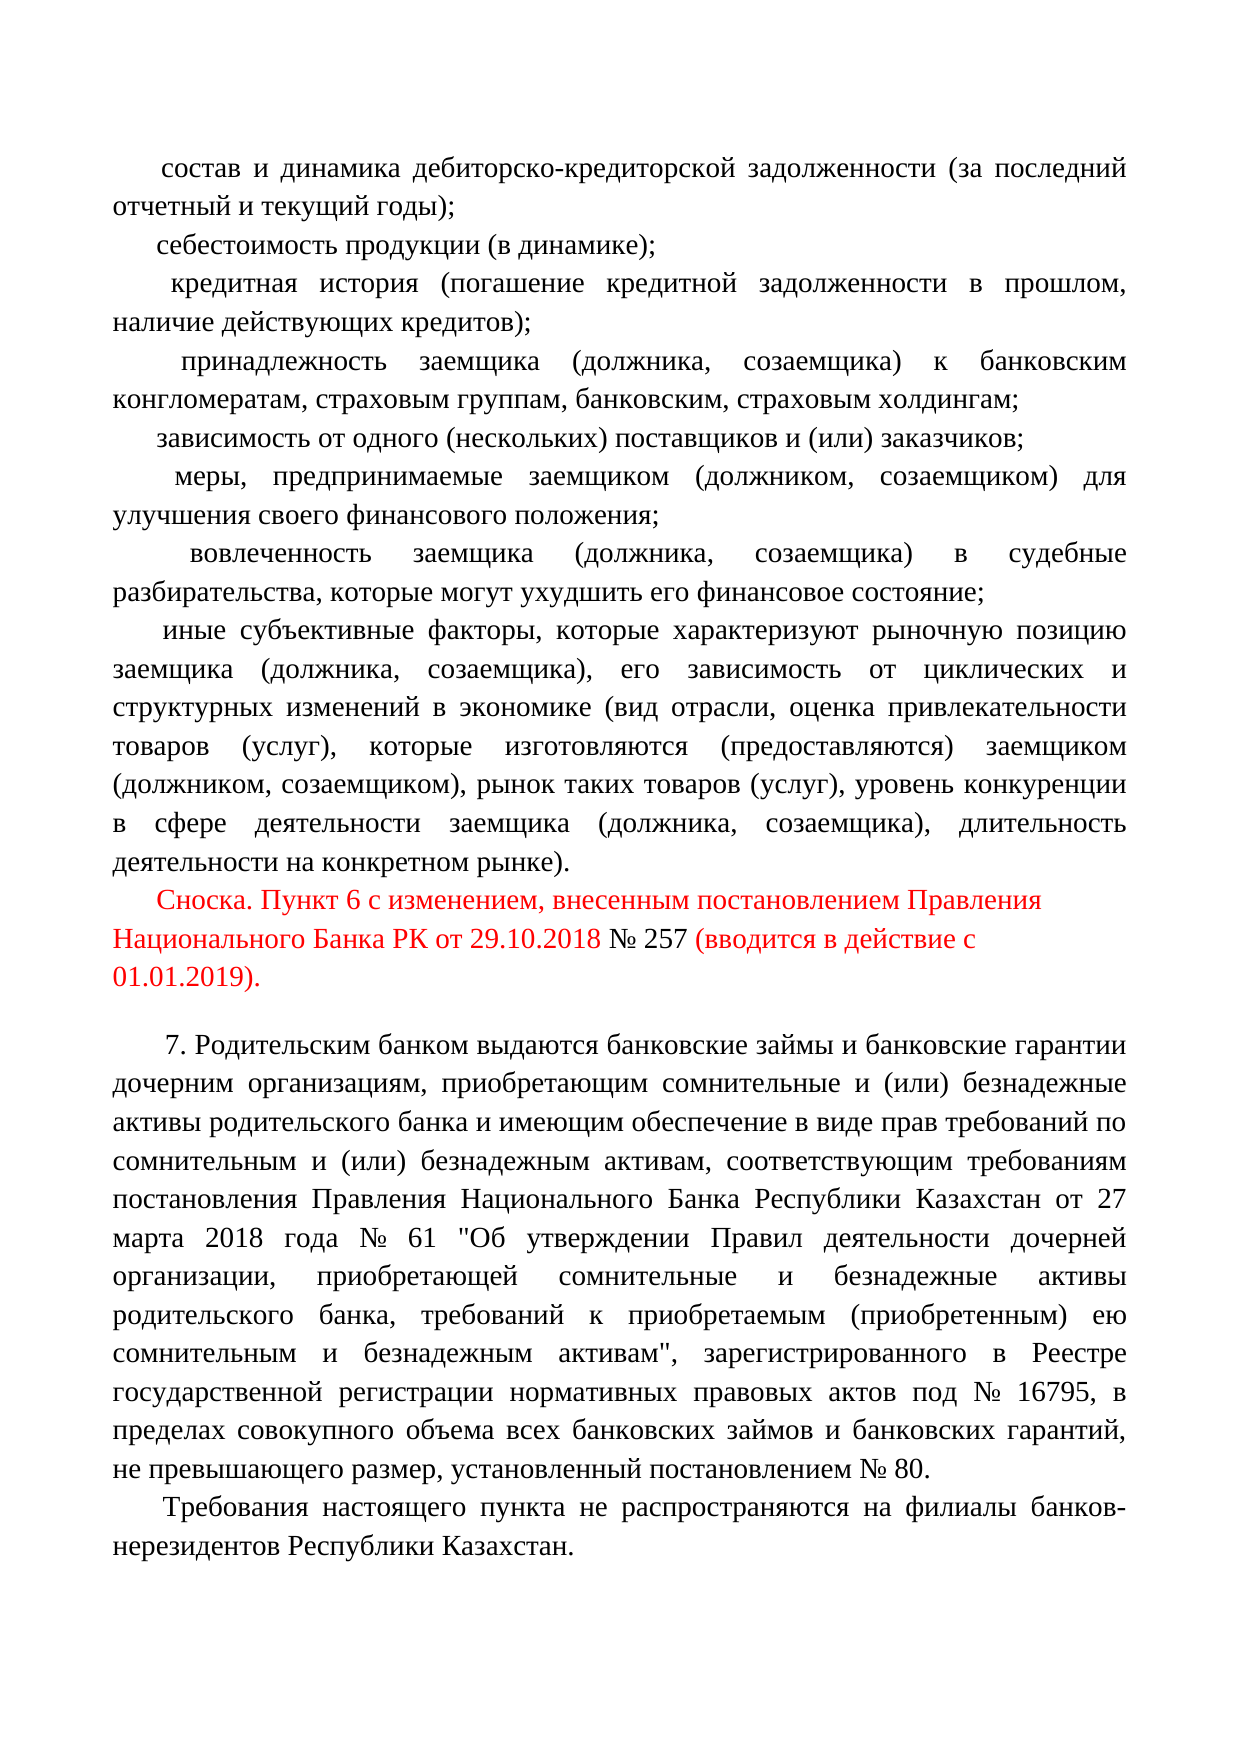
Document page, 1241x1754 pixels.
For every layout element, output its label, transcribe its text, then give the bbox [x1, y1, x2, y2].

text Сноска. Пункт 6 с изменением, внесенным постановлением Правления Национального Банка РК от 29.10.2018 № 257 (вводится в действие с 01.01.2019). [112, 882, 1128, 1023]
text состав и динамика дебиторско-кредиторской задолженности (за последний отчетный и текущий годы); [112, 150, 1128, 222]
text вовлеченность заемщика (должника, созаемщика) в судебные разбирательства, которые могут ухудшить его финансовое состояние; [112, 535, 1128, 607]
text иные субъективные факторы, которые характеризуют рыночную позицию заемщика (должника, созаемщика), его зависимость от циклических и структурных изменений в экономике (вид отрасли, оценка привлекательности товаров (услуг), которые изготовляются (предоставляются) заемщиком (должником, созаемщиком), рынок таких товаров (услуг), уровень конкуренции в сфере деятельности заемщика (должника, созаемщика), длительность деятельности на конкретном рынке). [112, 612, 1128, 877]
text принадлежность заемщика (должника, созаемщика) к банковским конгломератам, страховым группам, банковским, страховым холдингам; [112, 343, 1128, 415]
text 7. Родительским банком выдаются банковские займы и банковские гарантии дочерним организациям, приобретающим сомнительные и (или) безнадежные активы родительского банка и имеющим обеспечение в виде прав требований по сомнительным и (или) безнадежным активам, соответствующим требованиям постановления Правления Национального Банка Республики Казахстан от 27 марта 2018 года № 61 "Об утверждении Правил деятельности дочерней организации, приобретающей сомнительные и безнадежные активы родительского банка, требований к приобретаемым (приобретенным) ею сомнительным и безнадежным активам", зарегистрированного в Реестре государственной регистрации нормативных правовых актов под № 16795, в пределах совокупного объема всех банковских займов и банковских гарантий, не превышающего размер, установленный постановлением № 80. [112, 1027, 1128, 1484]
text Требования настоящего пункта не распространяются на филиалы банков-нерезидентов Республики Казахстан. [112, 1489, 1128, 1562]
text меры, предпринимаемые заемщиком (должником, созаемщиком) для улучшения своего финансового положения; [112, 458, 1128, 530]
text зависимость от одного (нескольких) поставщиков и (или) заказчиков; [112, 420, 1128, 453]
text кредитная история (погашение кредитной задолженности в прошлом, наличие действующих кредитов); [112, 266, 1128, 338]
text себестоимость продукции (в динамике); [112, 227, 1128, 261]
